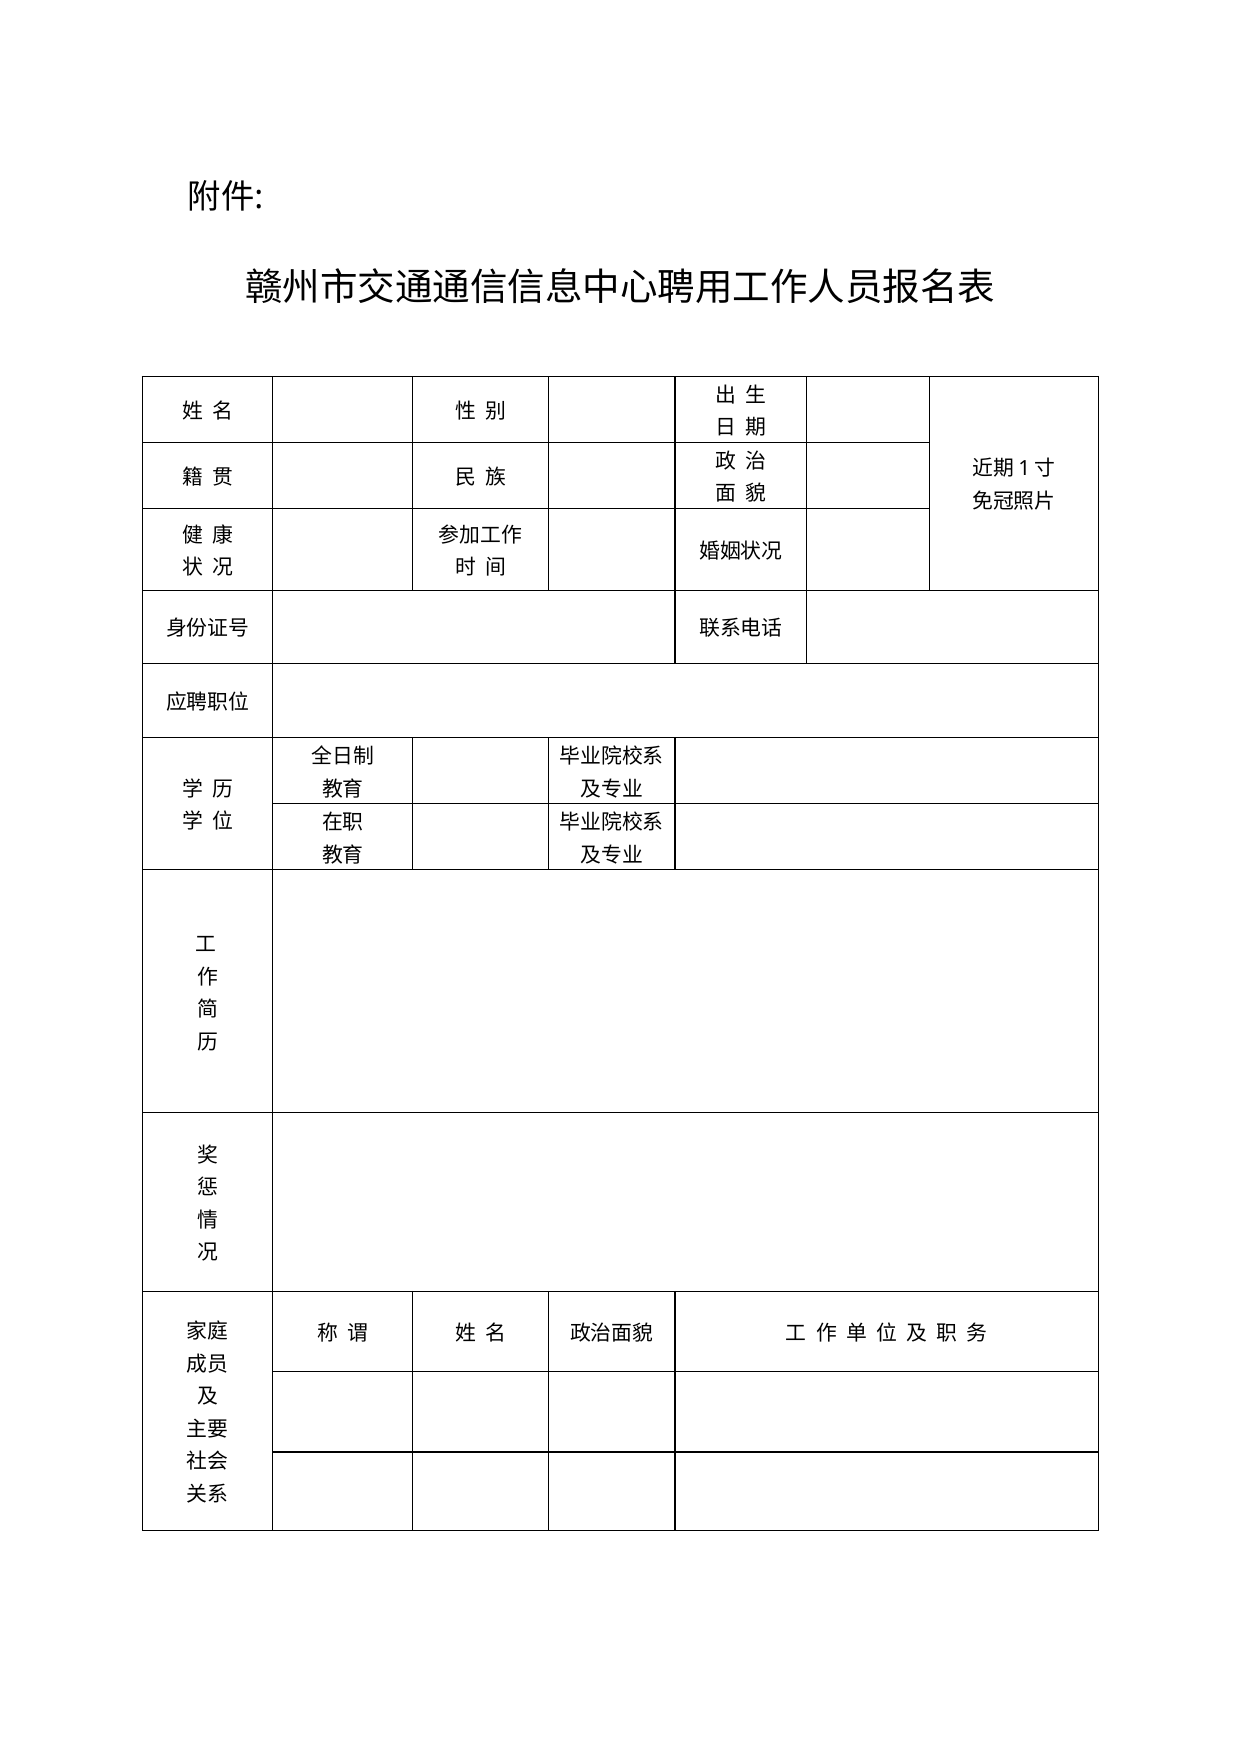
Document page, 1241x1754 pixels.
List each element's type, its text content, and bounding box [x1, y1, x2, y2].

table_cell 参加工作 时 间 [413, 509, 548, 589]
text 附件: [187, 162, 1053, 227]
table_cell [273, 443, 412, 508]
table_header 近期1寸 免冠照片 [930, 377, 1098, 589]
table_cell 联系电话 [676, 591, 806, 663]
table_cell 政治面貌 [549, 1292, 674, 1371]
table_cell 奖 惩 情 况 [143, 1113, 272, 1291]
table_cell 民 族 [413, 443, 548, 508]
table_cell [676, 1453, 1098, 1530]
table_cell 健 康 状 况 [143, 509, 272, 589]
table_cell 全日制 教育 [273, 738, 412, 803]
table_header 性 别 [413, 377, 548, 442]
table_cell 工 作 单 位 及 职 务 [676, 1292, 1098, 1371]
table_cell [807, 509, 929, 589]
table_cell [273, 1113, 1098, 1291]
table_cell [273, 664, 1098, 737]
table_cell [676, 1372, 1098, 1451]
table_cell [413, 804, 548, 869]
table_header 出 生 日 期 [676, 377, 806, 442]
table_cell 身份证号 [143, 591, 272, 663]
table_header 姓 名 [143, 377, 272, 442]
table_cell 婚姻状况 [676, 509, 806, 589]
table_cell [549, 443, 674, 508]
table_cell 家庭 成员 及 主要 社会 关系 [143, 1292, 272, 1530]
table_cell [413, 1453, 548, 1530]
table_cell [413, 1372, 548, 1451]
table_cell 姓 名 [413, 1292, 548, 1371]
table_cell 称 谓 [273, 1292, 412, 1371]
table_cell [273, 591, 674, 663]
table_cell [273, 1453, 412, 1530]
table_cell 籍 贯 [143, 443, 272, 508]
table_cell 应聘职位 [143, 664, 272, 737]
table_cell [549, 1372, 674, 1451]
table_cell [549, 1453, 674, 1530]
table_cell [273, 1372, 412, 1451]
table_cell [807, 591, 1098, 663]
table_cell 在职 教育 [273, 804, 412, 869]
text 赣州市交通通信信息中心聘用工作人员报名表 [187, 251, 1053, 316]
table_cell [549, 509, 674, 589]
table_cell [676, 738, 1098, 803]
table_header [549, 377, 674, 442]
table_cell 工 作 简 历 [143, 870, 272, 1112]
table_cell 毕业院校系及专业 [549, 804, 674, 869]
table_header [807, 377, 929, 442]
table_cell [676, 804, 1098, 869]
table_cell 毕业院校系及专业 [549, 738, 674, 803]
table_cell [273, 870, 1098, 1112]
table_header [273, 377, 412, 442]
table_cell [273, 509, 412, 589]
table_cell [413, 738, 548, 803]
table_cell 学 历 学 位 [143, 738, 272, 869]
table_cell 政 治 面 貌 [676, 443, 806, 508]
table_cell [807, 443, 929, 508]
